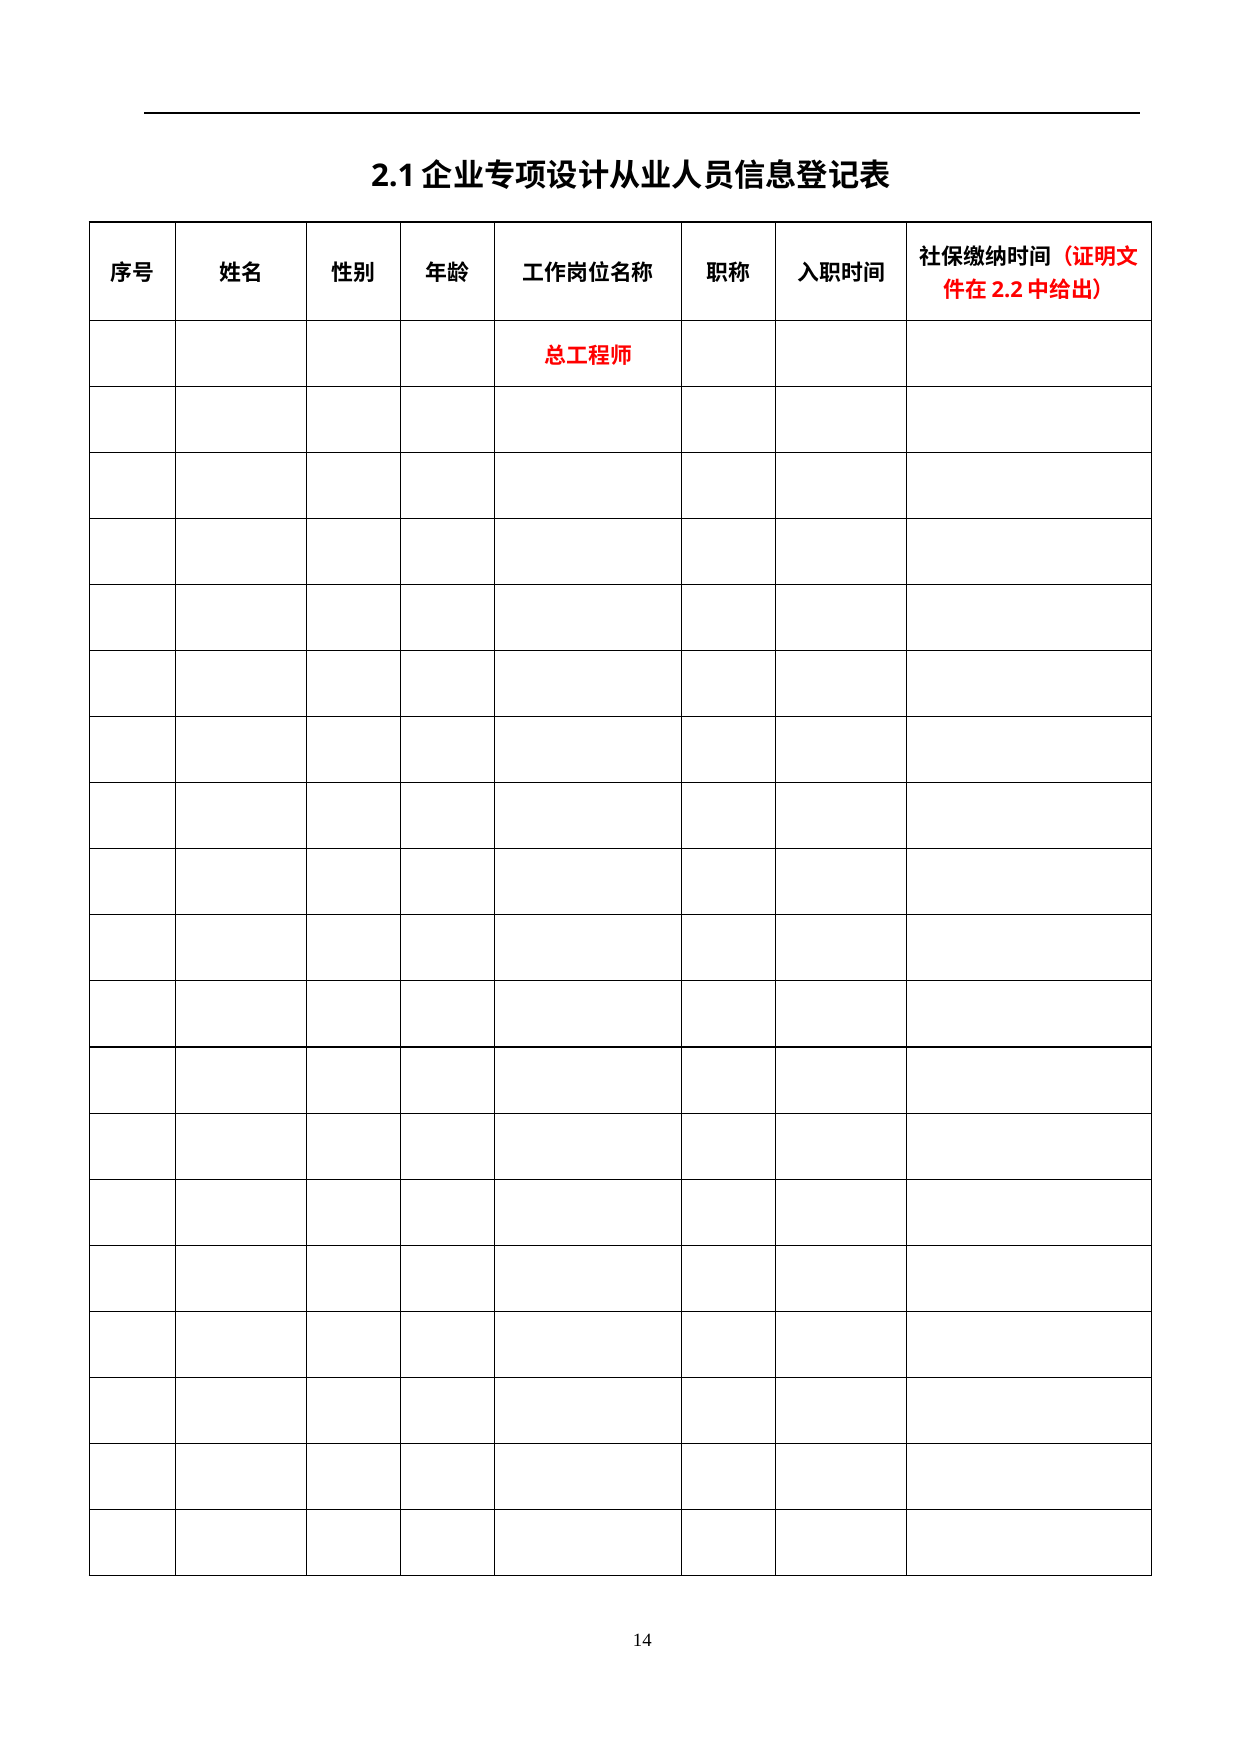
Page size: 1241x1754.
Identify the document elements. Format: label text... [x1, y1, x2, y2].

table_cell 总工程师 [495, 321, 681, 386]
table_cell [307, 1048, 400, 1112]
table_cell [495, 849, 681, 914]
table_cell [495, 453, 681, 518]
table_cell [401, 453, 494, 518]
table_cell [495, 585, 681, 650]
table_cell [90, 321, 175, 386]
table_cell [682, 981, 775, 1046]
table_header 入职时间 [776, 223, 906, 320]
table_cell [682, 453, 775, 518]
table_cell [307, 453, 400, 518]
table_cell [90, 1312, 175, 1377]
table_cell [682, 1312, 775, 1377]
table_cell [682, 783, 775, 848]
table_header 年龄 [401, 223, 494, 320]
table_cell [776, 1114, 906, 1178]
table_cell [495, 915, 681, 980]
table_cell [907, 519, 1151, 584]
table_cell [176, 717, 306, 782]
table_cell [401, 1444, 494, 1509]
table_cell [90, 915, 175, 980]
table_cell [307, 1444, 400, 1509]
table_cell [90, 651, 175, 716]
table_cell [682, 387, 775, 452]
table_cell [307, 1246, 400, 1311]
table_cell [307, 1180, 400, 1244]
table_cell [495, 1378, 681, 1443]
table_cell [401, 1048, 494, 1112]
table_cell [90, 1444, 175, 1509]
table_cell [176, 981, 306, 1046]
table_cell [776, 783, 906, 848]
table_cell [776, 915, 906, 980]
table_cell [90, 1378, 175, 1443]
table_cell [682, 1510, 775, 1575]
table_cell [495, 387, 681, 452]
table_cell [90, 519, 175, 584]
table_cell [401, 717, 494, 782]
table_cell [495, 783, 681, 848]
table_cell [907, 1048, 1151, 1112]
table_cell [401, 1114, 494, 1178]
table_cell [776, 849, 906, 914]
table_cell [90, 1048, 175, 1112]
table_cell [176, 1510, 306, 1575]
table_cell [907, 1444, 1151, 1509]
table_cell [682, 849, 775, 914]
table_cell [401, 321, 494, 386]
table_cell [776, 1246, 906, 1311]
table_cell [776, 387, 906, 452]
table_cell [90, 387, 175, 452]
table_cell [90, 453, 175, 518]
table_cell [776, 981, 906, 1046]
table_cell [307, 585, 400, 650]
table_cell [682, 1246, 775, 1311]
table_cell [682, 1180, 775, 1244]
table_cell [401, 1510, 494, 1575]
table_cell [495, 1510, 681, 1575]
table_cell [176, 321, 306, 386]
table_cell [776, 1180, 906, 1244]
table_cell [776, 1510, 906, 1575]
table_header 职称 [682, 223, 775, 320]
table_cell [682, 585, 775, 650]
table_cell [495, 1246, 681, 1311]
table_cell [907, 453, 1151, 518]
table_cell [176, 585, 306, 650]
table_cell [776, 453, 906, 518]
table_cell [682, 915, 775, 980]
table_cell [907, 1180, 1151, 1244]
table_cell [176, 1048, 306, 1112]
text （共 页）2.1企业专项设计从业人员信息登记表 [121, 140, 1140, 205]
table_cell [907, 651, 1151, 716]
table_cell [401, 849, 494, 914]
table_cell [907, 1312, 1151, 1377]
table_cell [495, 1312, 681, 1377]
table_cell [401, 783, 494, 848]
table_cell [682, 1444, 775, 1509]
table_cell [307, 519, 400, 584]
table_cell [401, 1378, 494, 1443]
table_cell [90, 717, 175, 782]
table_cell [401, 981, 494, 1046]
table_cell [776, 1048, 906, 1112]
table_cell [176, 1312, 306, 1377]
table_cell [907, 981, 1151, 1046]
table_cell [307, 651, 400, 716]
table_cell [176, 387, 306, 452]
table_cell [90, 1246, 175, 1311]
table_cell [907, 1510, 1151, 1575]
table_cell [495, 1444, 681, 1509]
table_cell [90, 981, 175, 1046]
table_cell [682, 1048, 775, 1112]
table_cell [682, 1378, 775, 1443]
table_cell [90, 1180, 175, 1244]
table_cell [776, 1444, 906, 1509]
table_cell [776, 651, 906, 716]
table_cell [495, 1180, 681, 1244]
table_cell [176, 849, 306, 914]
table_cell [307, 981, 400, 1046]
table_cell [682, 321, 775, 386]
table_cell [907, 1246, 1151, 1311]
table_cell [495, 1114, 681, 1178]
table_cell [307, 783, 400, 848]
table_cell [176, 1444, 306, 1509]
table_cell [401, 519, 494, 584]
table_cell [307, 1510, 400, 1575]
table_cell [90, 849, 175, 914]
table_cell [90, 1510, 175, 1575]
table_cell [176, 1180, 306, 1244]
table_cell [307, 1312, 400, 1377]
table_cell [176, 783, 306, 848]
table_cell [682, 1114, 775, 1178]
table_cell [776, 1378, 906, 1443]
table_cell [401, 651, 494, 716]
table_cell [307, 321, 400, 386]
table_header 姓名 [176, 223, 306, 320]
table_cell [307, 387, 400, 452]
table_cell [401, 915, 494, 980]
table_header 序号 [90, 223, 175, 320]
table_header 工作岗位名称 [495, 223, 681, 320]
table_cell [90, 783, 175, 848]
table_cell [307, 915, 400, 980]
table_cell [776, 519, 906, 584]
table_cell [495, 1048, 681, 1112]
table_cell [176, 1246, 306, 1311]
table_cell [907, 1114, 1151, 1178]
table_cell [907, 321, 1151, 386]
table_cell [176, 915, 306, 980]
table_cell [176, 519, 306, 584]
table_cell [90, 1114, 175, 1178]
table_cell [495, 651, 681, 716]
table_cell [776, 321, 906, 386]
table_header 性别 [307, 223, 400, 320]
table_cell [776, 717, 906, 782]
table_cell [401, 585, 494, 650]
table_cell [907, 1378, 1151, 1443]
table_cell [401, 1246, 494, 1311]
table_cell [176, 1378, 306, 1443]
table_cell [682, 519, 775, 584]
table_cell [907, 849, 1151, 914]
table_cell [307, 849, 400, 914]
table_cell [495, 717, 681, 782]
table_cell [907, 717, 1151, 782]
table_cell [90, 585, 175, 650]
table_cell [401, 1312, 494, 1377]
table_cell [176, 1114, 306, 1178]
table_cell [307, 1378, 400, 1443]
table_cell [401, 1180, 494, 1244]
table_cell [907, 387, 1151, 452]
table_cell [907, 585, 1151, 650]
table_cell [176, 651, 306, 716]
table_header 社保缴纳时间（证明文件在2.2中给出） [907, 223, 1151, 320]
table_cell [307, 717, 400, 782]
table_cell [682, 651, 775, 716]
table_cell [907, 783, 1151, 848]
table_cell [495, 981, 681, 1046]
table_cell [682, 717, 775, 782]
table_cell [176, 453, 306, 518]
table_cell [495, 519, 681, 584]
table_cell [776, 1312, 906, 1377]
table_cell [307, 1114, 400, 1178]
table_cell [401, 387, 494, 452]
table_cell [776, 585, 906, 650]
table_cell [907, 915, 1151, 980]
